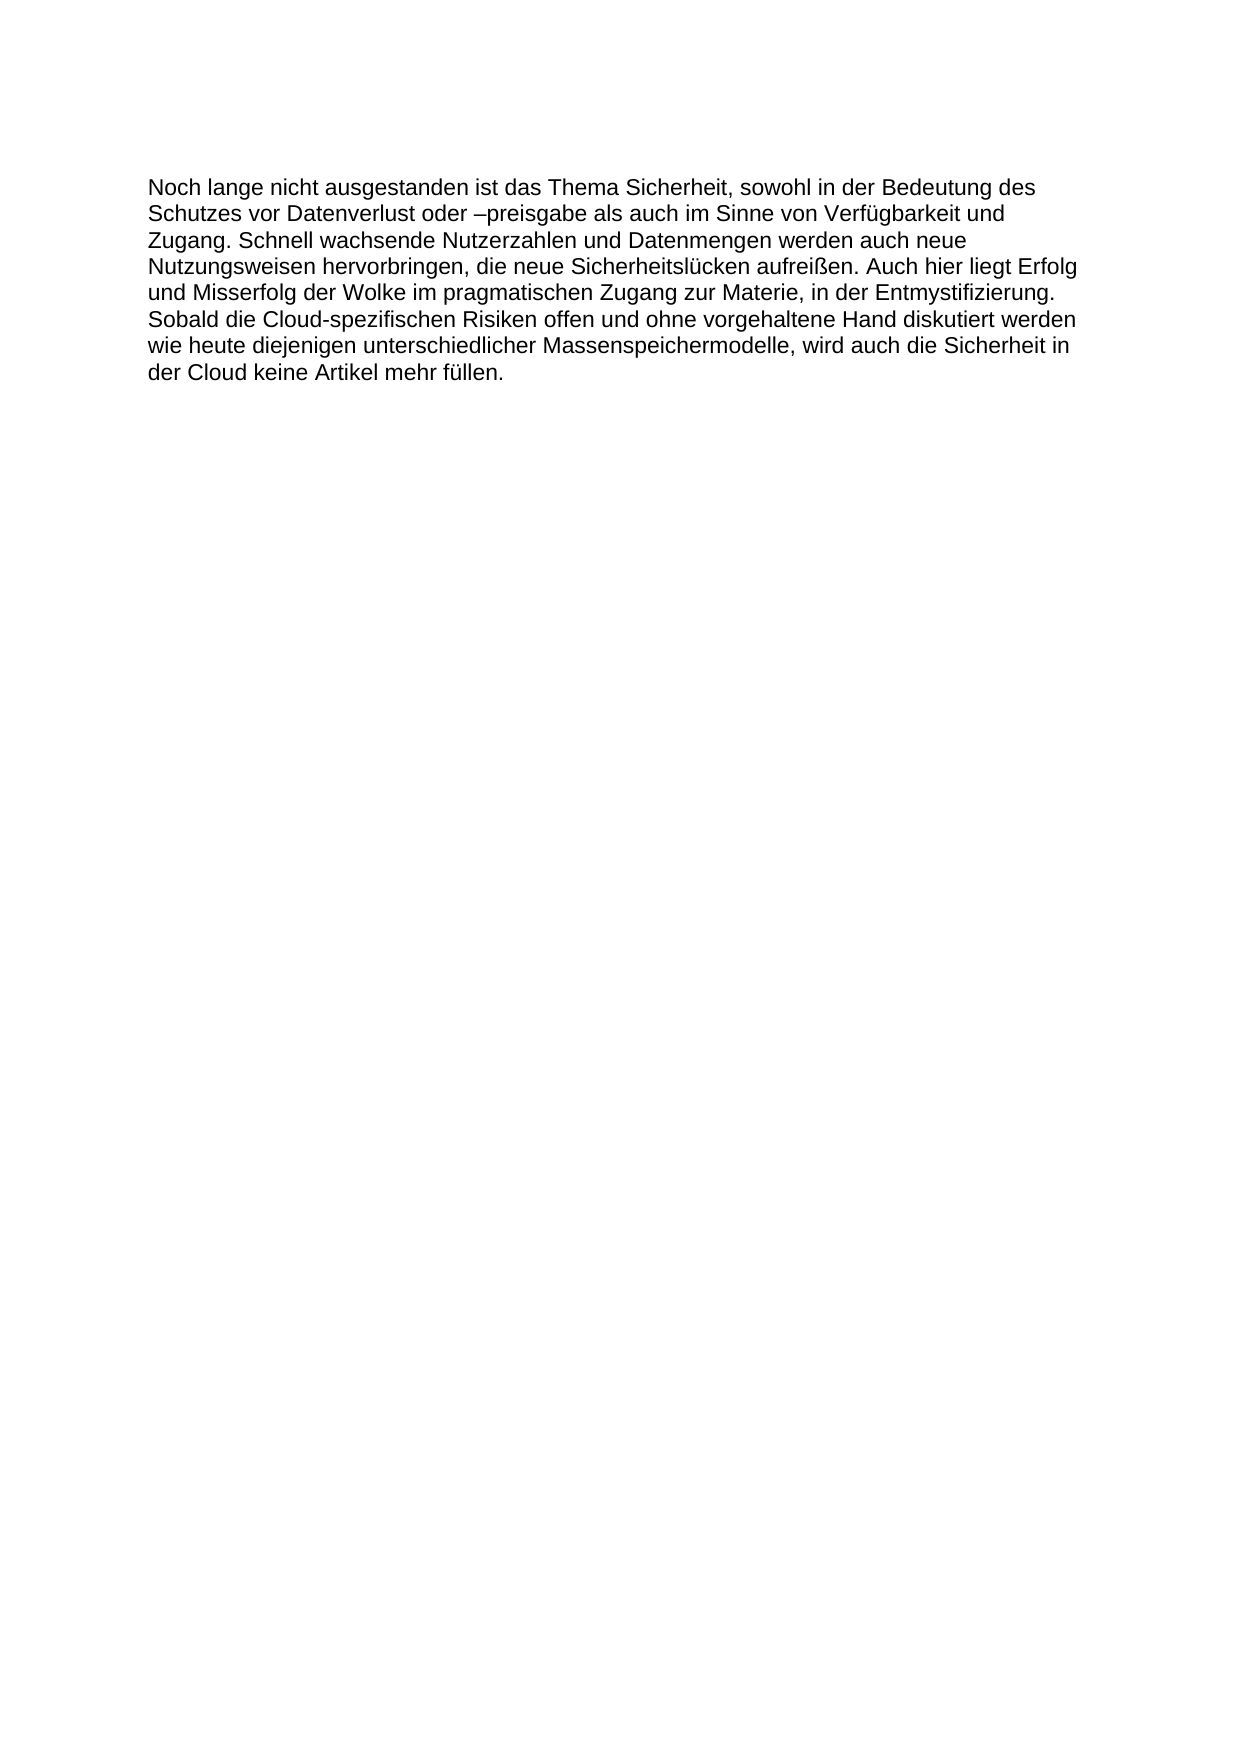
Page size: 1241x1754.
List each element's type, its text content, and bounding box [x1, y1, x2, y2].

text Noch lange nicht ausgestanden ist das Thema Sicherheit, sowohl in der Bedeutung des Schutzes vor Datenverlust oder –preisgabe als auch im Sinne von Verfügbarkeit und Zugang. Schnell wachsende Nutzerzahlen und Datenmengen werden auch neue Nutzungsweisen hervorbringen, die neue Sicherheitslücken aufreißen. Auch hier liegt Erfolg und Misserfolg der Wolke im pragmatischen Zugang zur Materie, in der Entmystifizierung. Sobald die Cloud-spezifischen Risiken offen und ohne vorgehaltene Hand diskutiert werden wie heute diejenigen unterschiedlicher Massenspeichermodelle, wird auch die Sicherheit in der Cloud keine Artikel mehr füllen. [148, 174, 1093, 385]
